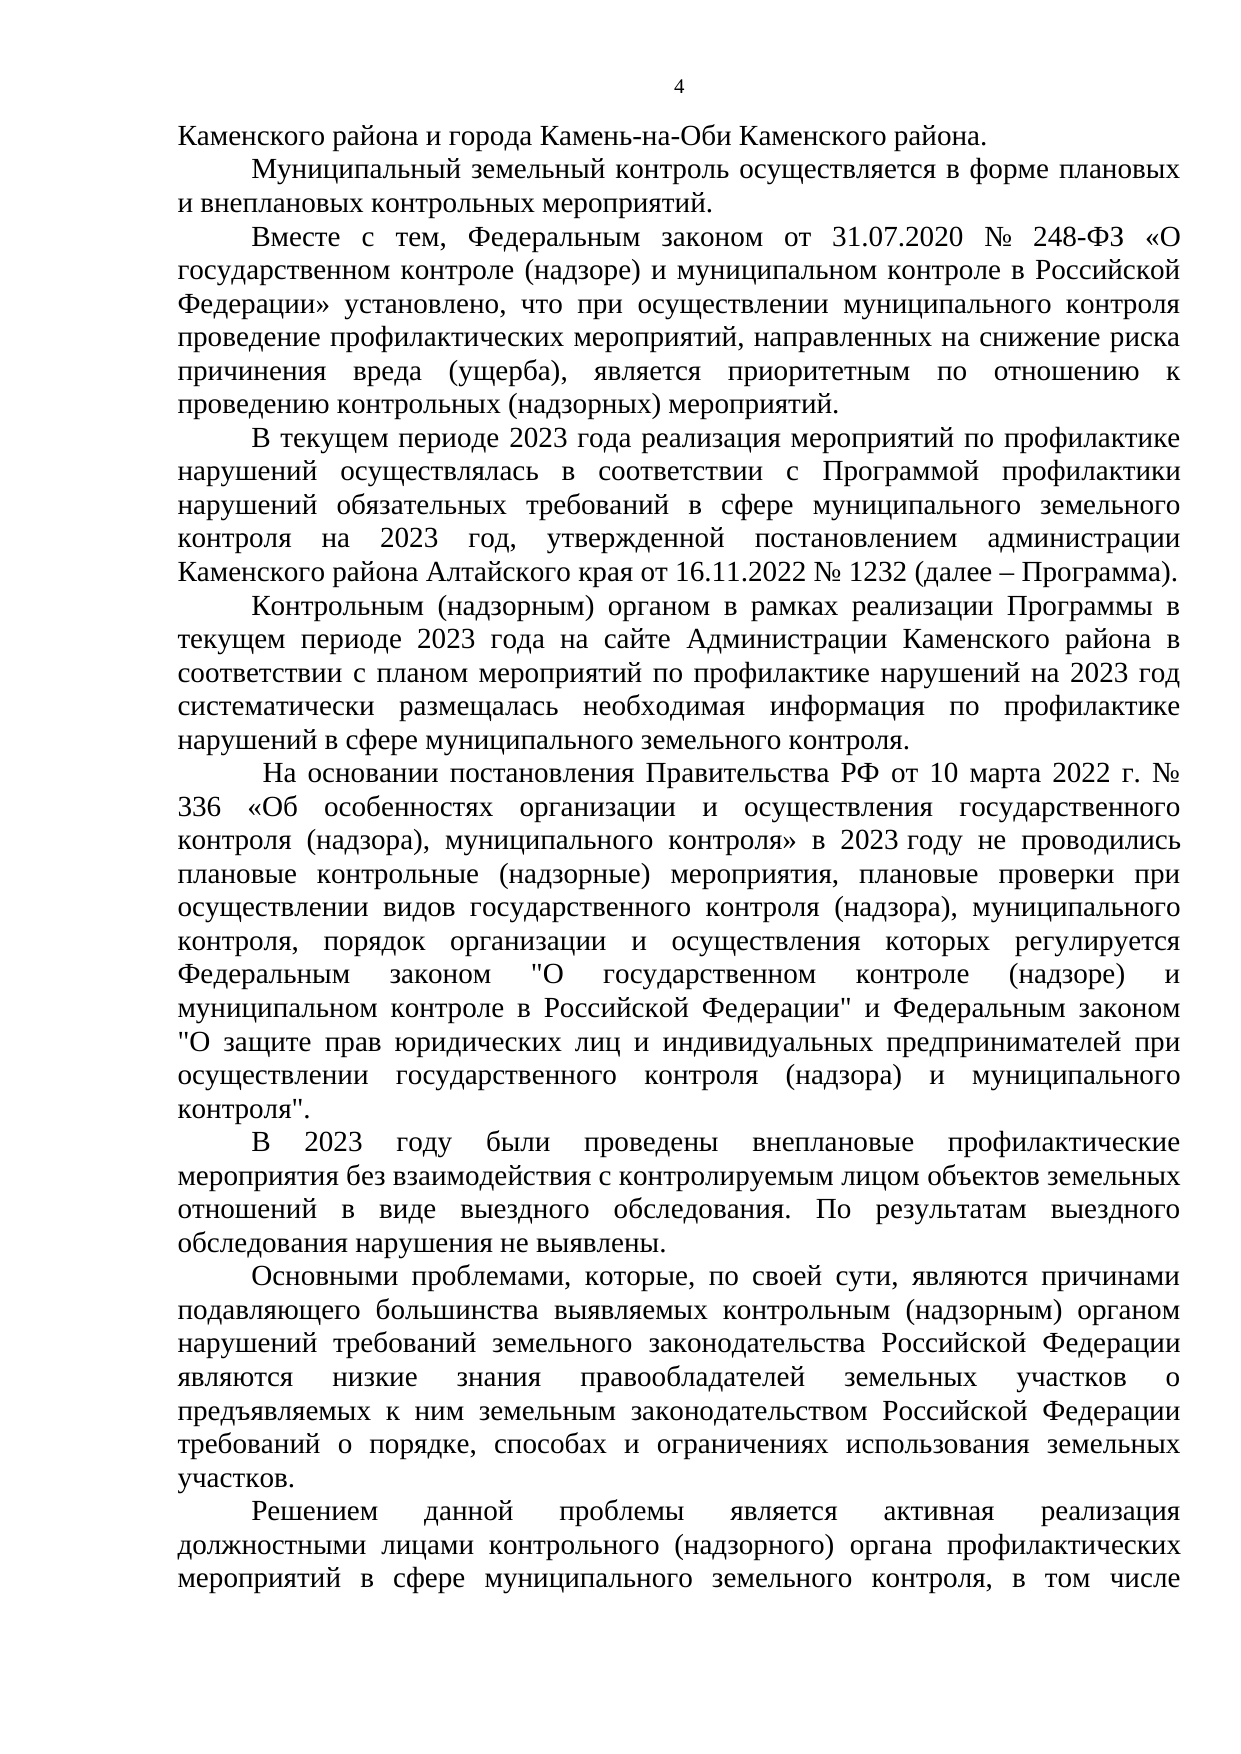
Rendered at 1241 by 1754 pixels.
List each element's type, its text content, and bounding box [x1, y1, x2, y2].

text Вместе с тем, Федеральным законом от 31.07.2020 № 248-ФЗ «О государственном контроле (надзоре) и муниципальном контроле в Российской Федерации» установлено, что при осуществлении муниципального контроля проведение профилактических мероприятий, направленных на снижение риска причинения вреда (ущерба), является приоритетным по отношению к проведению контрольных (надзорных) мероприятий. [177, 219, 1181, 420]
text На основании постановления Правительства РФ от 10 марта 2022 г. № 336 «Об особенностях организации и осуществления государственного контроля (надзора), муниципального контроля» в 2023 году не проводились плановые контрольные (надзорные) мероприятия, плановые проверки при осуществлении видов государственного контроля (надзора), муниципального контроля, порядок организации и осуществления которых регулируется Федеральным законом "О государственном контроле (надзоре) и муниципальном контроле в Российской Федерации" и Федеральным законом "О защите прав юридических лиц и индивидуальных предпринимателей при осуществлении государственного контроля (надзора) и муниципального контроля". [177, 755, 1181, 1124]
text В 2023 году были проведены внеплановые профилактические мероприятия без взаимодействия с контролируемым лицом объектов земельных отношений в виде выездного обследования. По результатам выездного обследования нарушения не выявлены. [177, 1124, 1181, 1258]
text Контрольным (надзорным) органом в рамках реализации Программы в текущем периоде 2023 года на сайте Администрации Каменского района в соответствии с планом мероприятий по профилактике нарушений на 2023 год систематически размещалась необходимая информация по профилактике нарушений в сфере муниципального земельного контроля. [177, 588, 1181, 755]
text В текущем периоде 2023 года реализация мероприятий по профилактике нарушений осуществлялась в соответствии с Программой профилактики нарушений обязательных требований в сфере муниципального земельного контроля на 2023 год, утвержденной постановлением администрации Каменского района Алтайского края от 16.11.2022 № 1232 (далее – Программа). [177, 420, 1181, 588]
text Муниципальный земельный контроль осуществляется в форме плановых и внеплановых контрольных мероприятий. [177, 152, 1181, 219]
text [177, 118, 1181, 152]
text Основными проблемами, которые, по своей сути, являются причинами подавляющего большинства выявляемых контрольным (надзорным) органом нарушений требований земельного законодательства Российской Федерации являются низкие знания правообладателей земельных участков о предъявляемых к ним земельным законодательством Российской Федерации требований о порядке, способах и ограничениях использования земельных участков. [177, 1258, 1181, 1493]
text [177, 1493, 1181, 1594]
